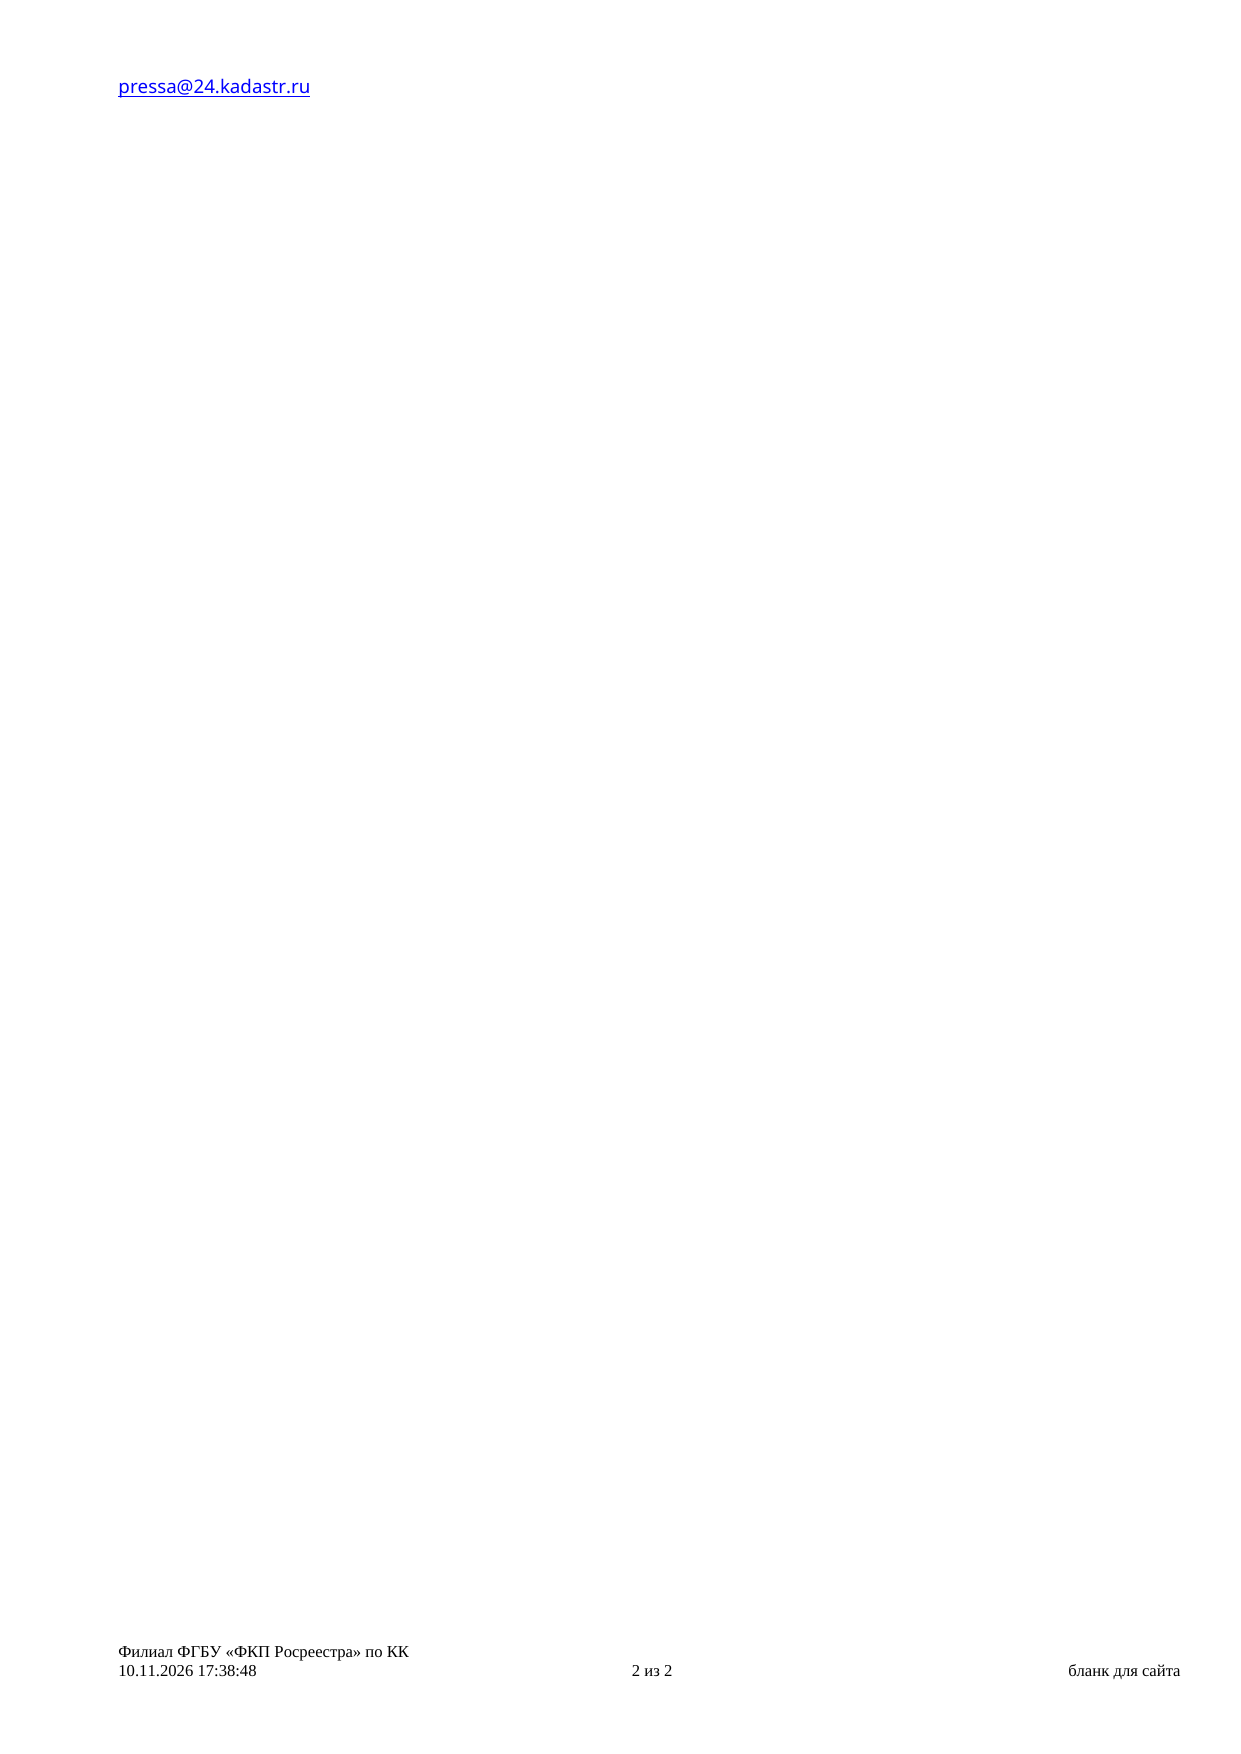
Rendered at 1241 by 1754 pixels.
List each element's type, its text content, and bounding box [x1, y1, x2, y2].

text pressa@24.kadastr.ru [118, 74, 1196, 99]
